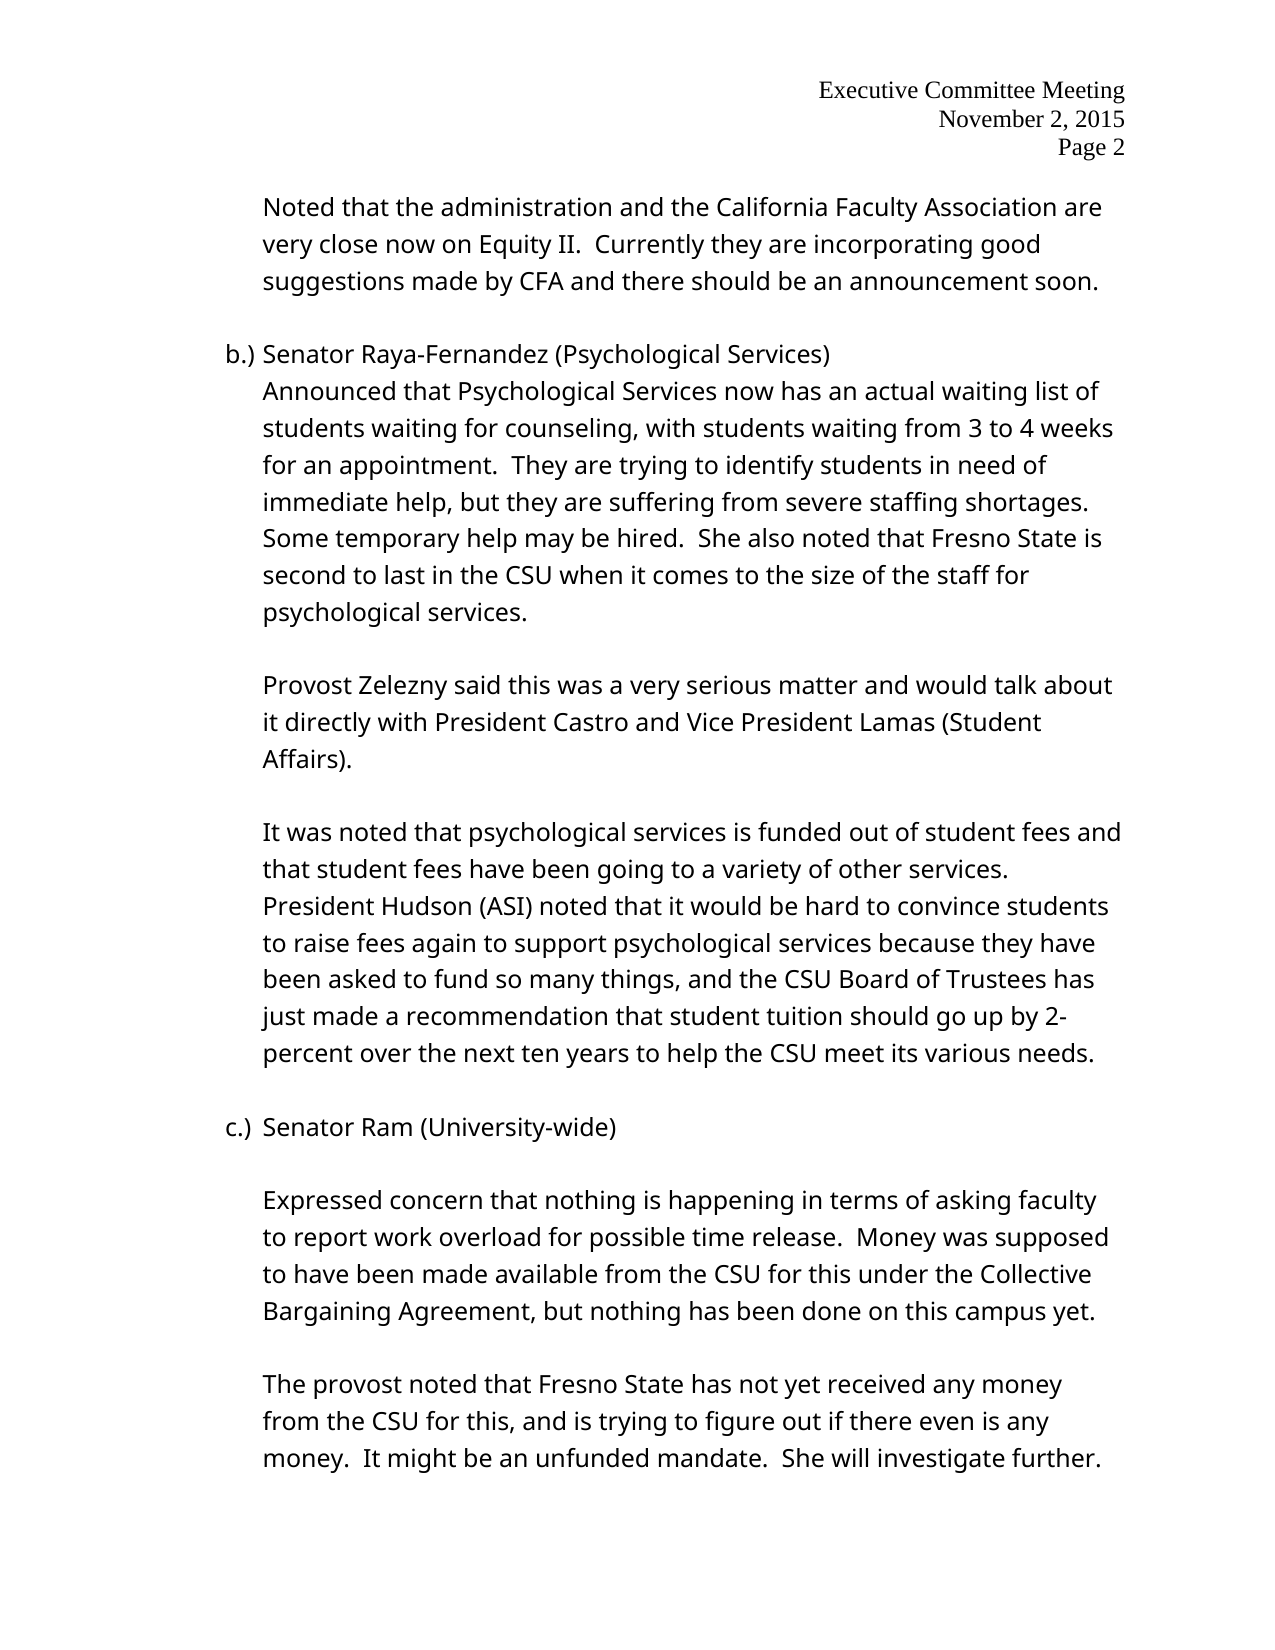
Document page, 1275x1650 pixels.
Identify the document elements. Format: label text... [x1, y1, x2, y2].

list Senator Ram (University-wide) [225, 1109, 1125, 1143]
list Expressed concern that nothing is happening in terms of asking faculty to report work overload for possible time release. Money was supposed to have been made available from the CSU for this under the Collective Bargaining Agreement, but nothing has been done on this campus yet. [262, 1183, 1125, 1327]
list Provost Zelezny said this was a very serious matter and would talk about it directly with President Castro and Vice President Lamas (Student Affairs). [262, 668, 1125, 776]
list Noted that the administration and the California Faculty Association are very close now on Equity II. Currently they are incorporating good suggestions made by CFA and there should be an announcement soon. [262, 190, 1125, 298]
list The provost noted that Fresno State has not yet received any money from the CSU for this, and is trying to figure out if there even is any money. It might be an unfunded mandate. She will investigate further. [262, 1367, 1125, 1474]
list Senator Raya-Fernandez (Psychological Services) [225, 337, 1125, 371]
list Announced that Psychological Services now has an actual waiting list of students waiting for counseling, with students waiting from 3 to 4 weeks for an appointment. They are trying to identify students in need of immediate help, but they are suffering from severe staffing shortages. Some temporary help may be hired. She also noted that Fresno State is second to last in the CSU when it comes to the size of the staff for psychological services. [262, 374, 1125, 628]
list It was noted that psychological services is funded out of student fees and that student fees have been going to a variety of other services. President Hudson (ASI) noted that it would be hard to convince students to raise fees again to support psychological services because they have been asked to fund so many things, and the CSU Board of Trustees has just made a recommendation that student tuition should go up by 2-percent over the next ten years to help the CSU meet its various needs. [262, 815, 1125, 1070]
